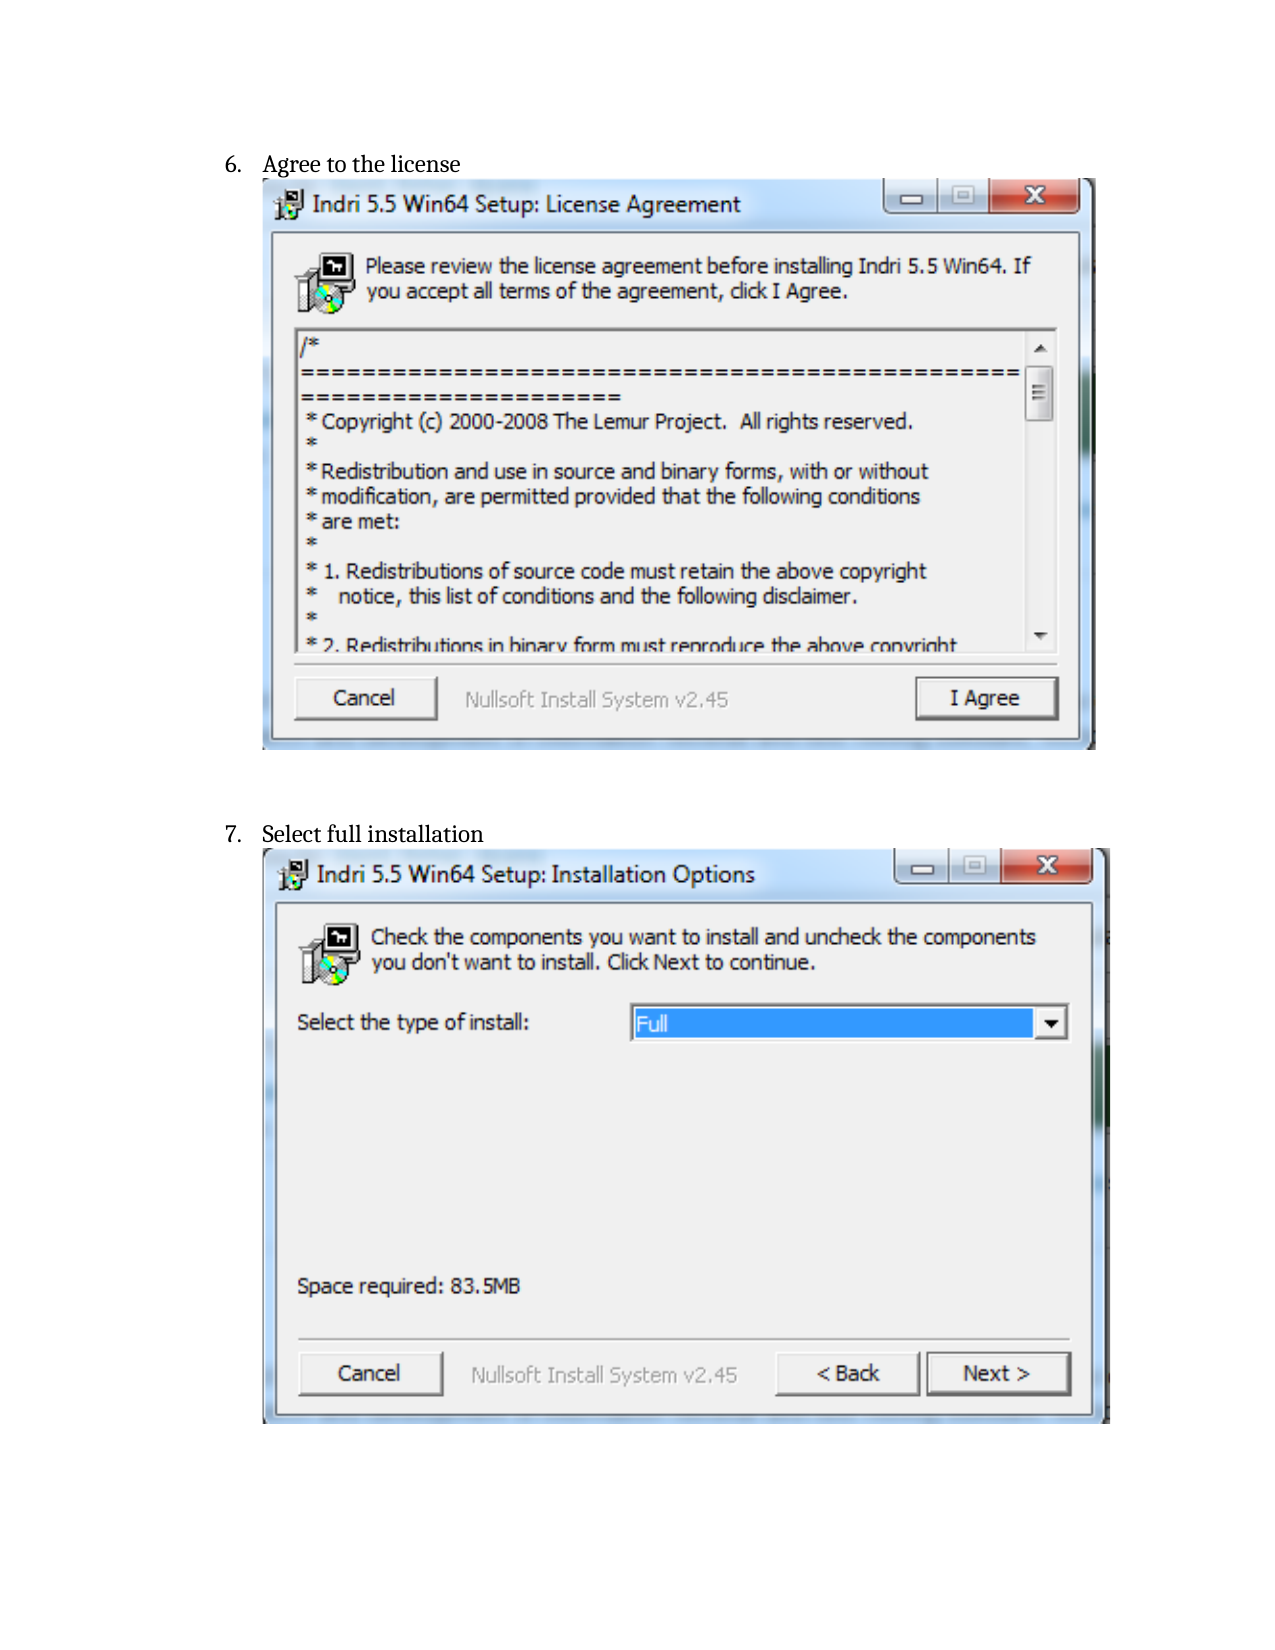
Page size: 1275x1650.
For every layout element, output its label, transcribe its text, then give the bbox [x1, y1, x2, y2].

picture [262, 178, 1096, 750]
picture [262, 848, 1111, 1424]
